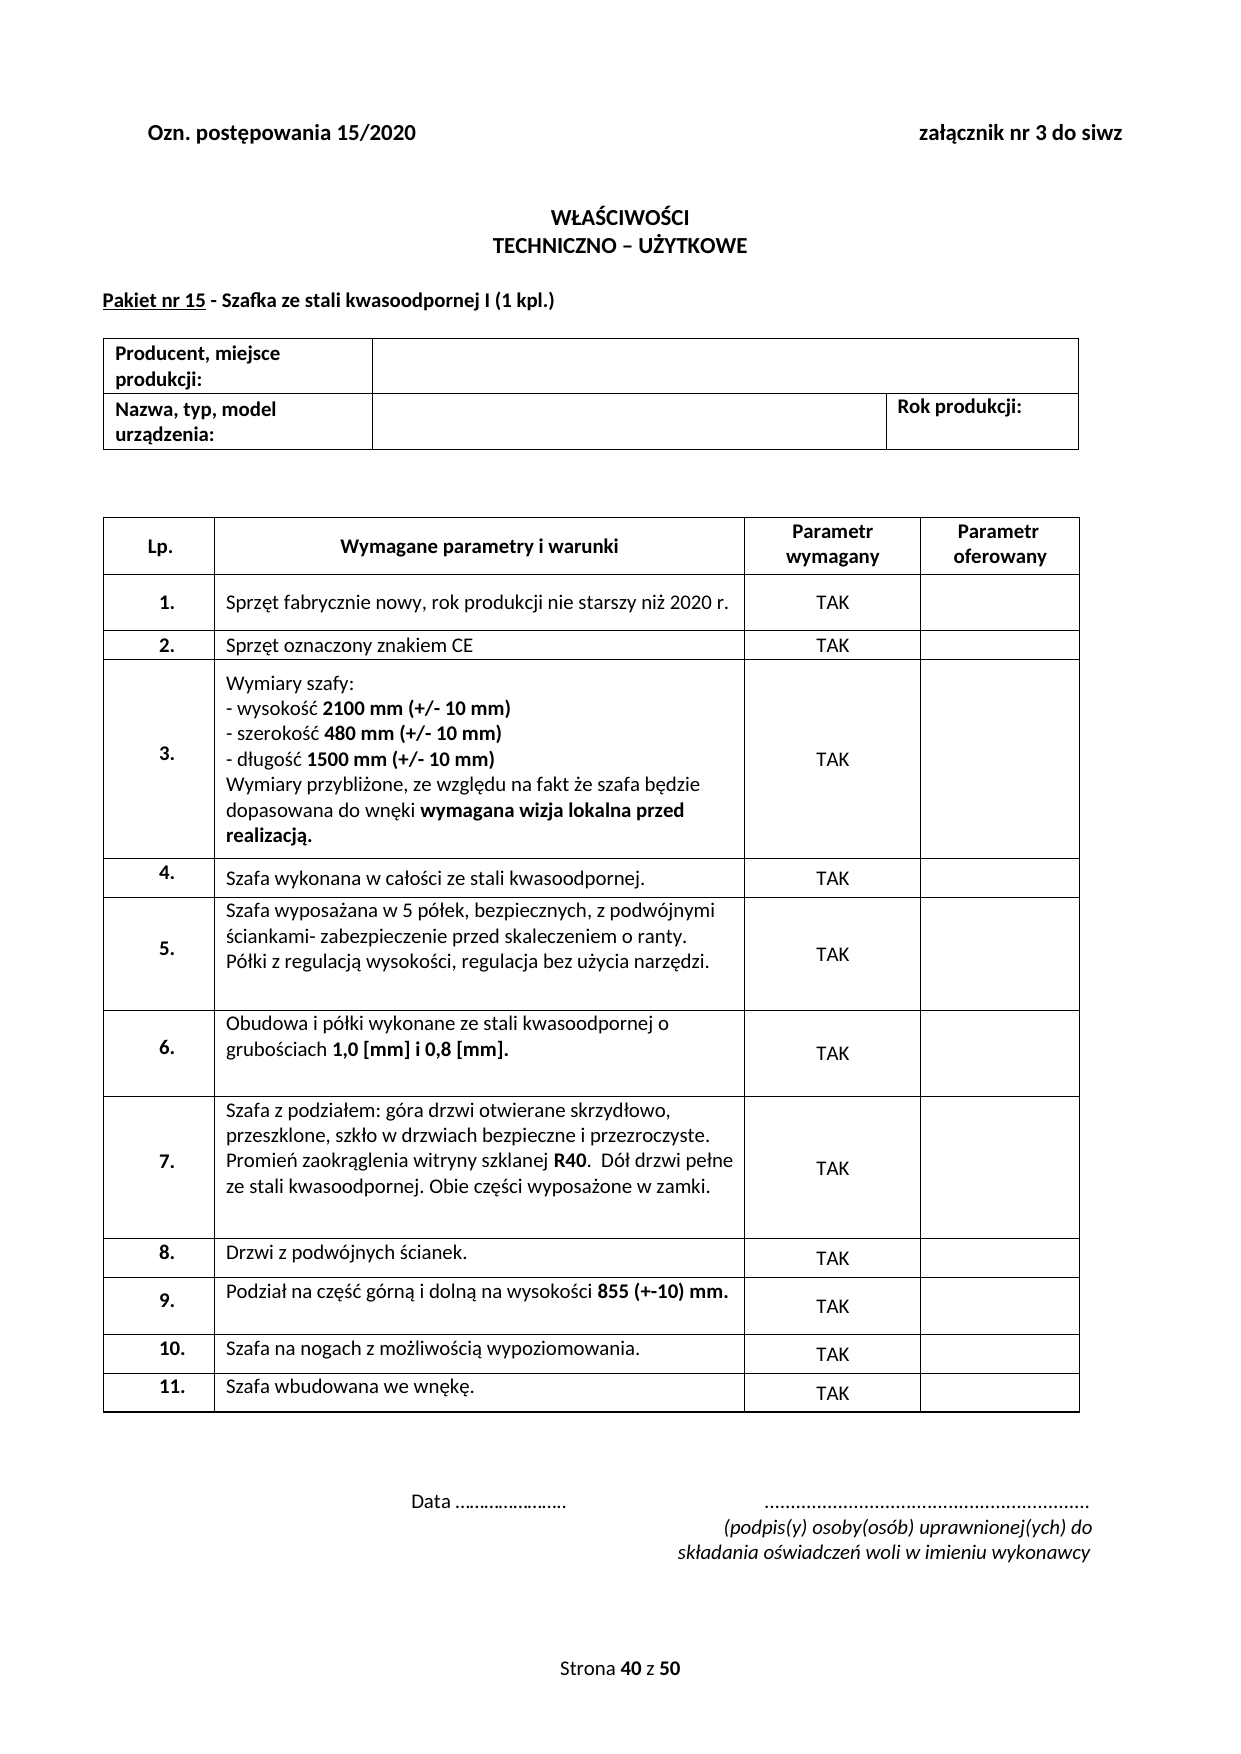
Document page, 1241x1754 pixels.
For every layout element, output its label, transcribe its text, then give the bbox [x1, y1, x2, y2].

table_cell [104, 1011, 214, 1096]
table_cell Rok produkcji: [887, 394, 1078, 449]
table_cell [921, 631, 1079, 659]
table_cell TAK [745, 631, 920, 659]
text WŁAŚCIWOŚCI [148, 203, 1092, 231]
subtitle Ozn. postępowania 15/2020 załącznik nr 3 do siwz [148, 118, 1092, 146]
table_header Producent, miejsce produkcji: [104, 339, 372, 392]
table_cell TAK [745, 660, 920, 858]
table_cell TAK [745, 1335, 920, 1373]
table_cell [104, 1097, 214, 1238]
table_cell TAK [745, 1011, 920, 1096]
table_cell Sprzęt oznaczony znakiem CE [215, 631, 744, 659]
table_cell TAK [745, 1239, 920, 1277]
table_cell Szafa wyposażana w 5 półek, bezpiecznych, z podwójnymi ściankami- zabezpieczenie przed skaleczeniem o ranty. Półki z regulacją wysokości, regulacja bez użycia narzędzi. [215, 898, 744, 1009]
table_cell [104, 1374, 214, 1411]
table_header Parametr oferowany [921, 518, 1079, 574]
table_cell Podział na część górną i dolną na wysokości 855 (+-10) mm. [215, 1278, 744, 1334]
table_cell [921, 1278, 1079, 1334]
table_cell [373, 394, 886, 449]
text Data ………………….. .............................................................. [148, 1489, 1092, 1514]
table_cell Drzwi z podwójnych ścianek. [215, 1239, 744, 1277]
table_cell Nazwa, typ, model urządzenia: [104, 394, 372, 449]
table_cell Obudowa i półki wykonane ze stali kwasoodpornej o grubościach 1,0 [mm] i 0,8 [mm]. [215, 1011, 744, 1096]
table_cell TAK [745, 859, 920, 897]
table_cell [104, 898, 214, 1009]
table_cell TAK [745, 1097, 920, 1238]
table_cell [104, 575, 214, 629]
text Pakiet nr 15 - Szafka ze stali kwasoodpornej I (1 kpl.) [102, 287, 1092, 313]
table_cell [921, 1335, 1079, 1373]
table_cell [921, 1239, 1079, 1277]
table_header [373, 339, 1078, 392]
text TECHNICZNO – UŻYTKOWE [148, 231, 1092, 259]
table_header Wymagane parametry i warunki [215, 518, 744, 574]
table_cell TAK [745, 575, 920, 629]
table_cell [921, 1097, 1079, 1238]
table_cell [921, 1374, 1079, 1411]
table_header Parametr wymagany [745, 518, 920, 574]
table_cell Szafa z podziałem: góra drzwi otwierane skrzydłowo, przeszklone, szkło w drzwiach bezpieczne i przezroczyste. Promień zaokrąglenia witryny szklanej R40. Dół drzwi pełne ze stali kwasoodpornej. Obie części wyposażone w zamki. [215, 1097, 744, 1238]
table_cell [104, 1278, 214, 1334]
table_cell [104, 1335, 214, 1373]
table_cell [921, 575, 1079, 629]
table_cell [921, 859, 1079, 897]
table_cell [104, 631, 214, 659]
table_cell [921, 1011, 1079, 1096]
table_cell [921, 898, 1079, 1009]
table_cell TAK [745, 1278, 920, 1334]
table_cell [104, 859, 214, 897]
table_cell Szafa wykonana w całości ze stali kwasoodpornej. [215, 859, 744, 897]
table_cell [921, 660, 1079, 858]
table_cell Wymiary szafy: - wysokość 2100 mm (+/- 10 mm) - szerokość 480 mm (+/- 10 mm) - długość 1500 mm (+/- 10 mm) Wymiary przybliżone, ze względu na fakt że szafa będzie dopasowana do wnęki wymagana wizja lokalna przed realizacją. [215, 660, 744, 858]
table_cell Szafa na nogach z możliwością wypoziomowania. [215, 1335, 744, 1373]
table_cell Szafa wbudowana we wnękę. [215, 1374, 744, 1411]
table_cell TAK [745, 1374, 920, 1411]
table_cell TAK [745, 898, 920, 1009]
table_cell [104, 660, 214, 858]
table_cell Sprzęt fabrycznie nowy, rok produkcji nie starszy niż 2020 r. [215, 575, 744, 629]
table_header Lp. [104, 518, 214, 574]
list (podpis(y) osoby(osób) uprawnionej(ych) do [148, 1514, 1092, 1539]
text składania oświadczeń woli w imieniu wykonawcy [148, 1539, 1092, 1565]
table_cell [104, 1239, 214, 1277]
